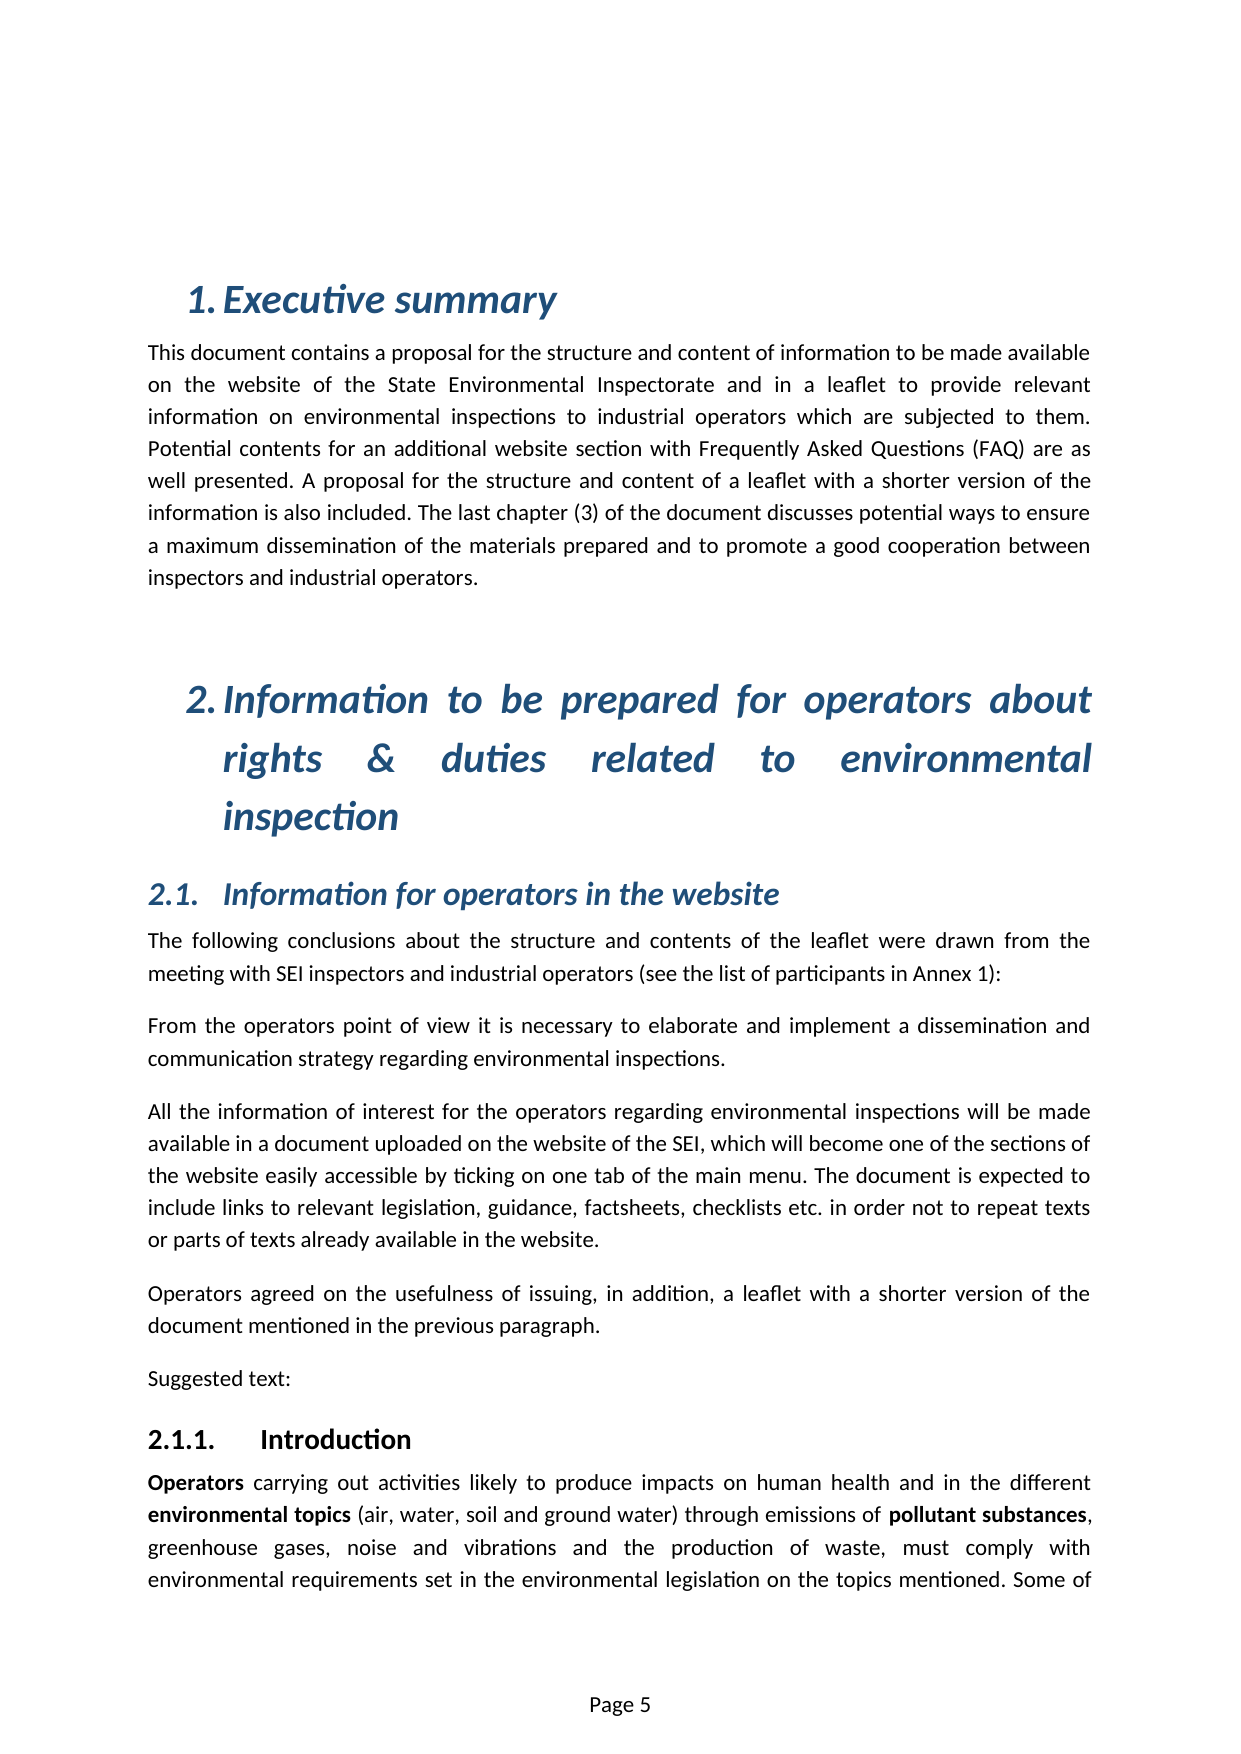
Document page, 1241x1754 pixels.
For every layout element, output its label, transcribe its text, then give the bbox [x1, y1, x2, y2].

text Suggested text: [148, 1364, 1093, 1392]
subtitle Information to be prepared for operators about rights & duties related to environmental inspection [185, 673, 1093, 841]
text All the information of interest for the operators regarding environmental inspections will be made available in a document uploaded on the website of the SEI, which will become one of the sections of the website easily accessible by ticking on one tab of the main menu. The document is expected to include links to relevant legislation, guidance, factsheets, checklists etc. in order not to repeat texts or parts of texts already available in the website. [148, 1097, 1093, 1254]
subtitle Information for operators in the website [148, 873, 1093, 914]
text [148, 1468, 1093, 1593]
text The following conclusions about the structure and contents of the leaflet were drawn from the meeting with SEI inspectors and industrial operators (see the list of participants in Annex 1): [148, 926, 1093, 987]
text This document contains a proposal for the structure and content of information to be made available on the website of the State Environmental Inspectorate and in a leaflet to provide relevant information on environmental inspections to industrial operators which are subjected to them. Potential contents for an additional website section with Frequently Asked Questions (FAQ) are as well presented. A proposal for the structure and content of a leaflet with a shorter version of the information is also included. The last chapter (3) of the document discusses potential ways to ensure a maximum dissemination of the materials prepared and to promote a good cooperation between inspectors and industrial operators. [148, 338, 1093, 591]
subtitle Introduction [148, 1421, 1093, 1457]
text From the operators point of view it is necessary to elaborate and implement a dissemination and communication strategy regarding environmental inspections. [148, 1012, 1093, 1072]
text Operators agreed on the usefulness of issuing, in addition, a leaflet with a shorter version of the document mentioned in the previous paragraph. [148, 1279, 1093, 1339]
subtitle Executive summary [185, 273, 1093, 324]
